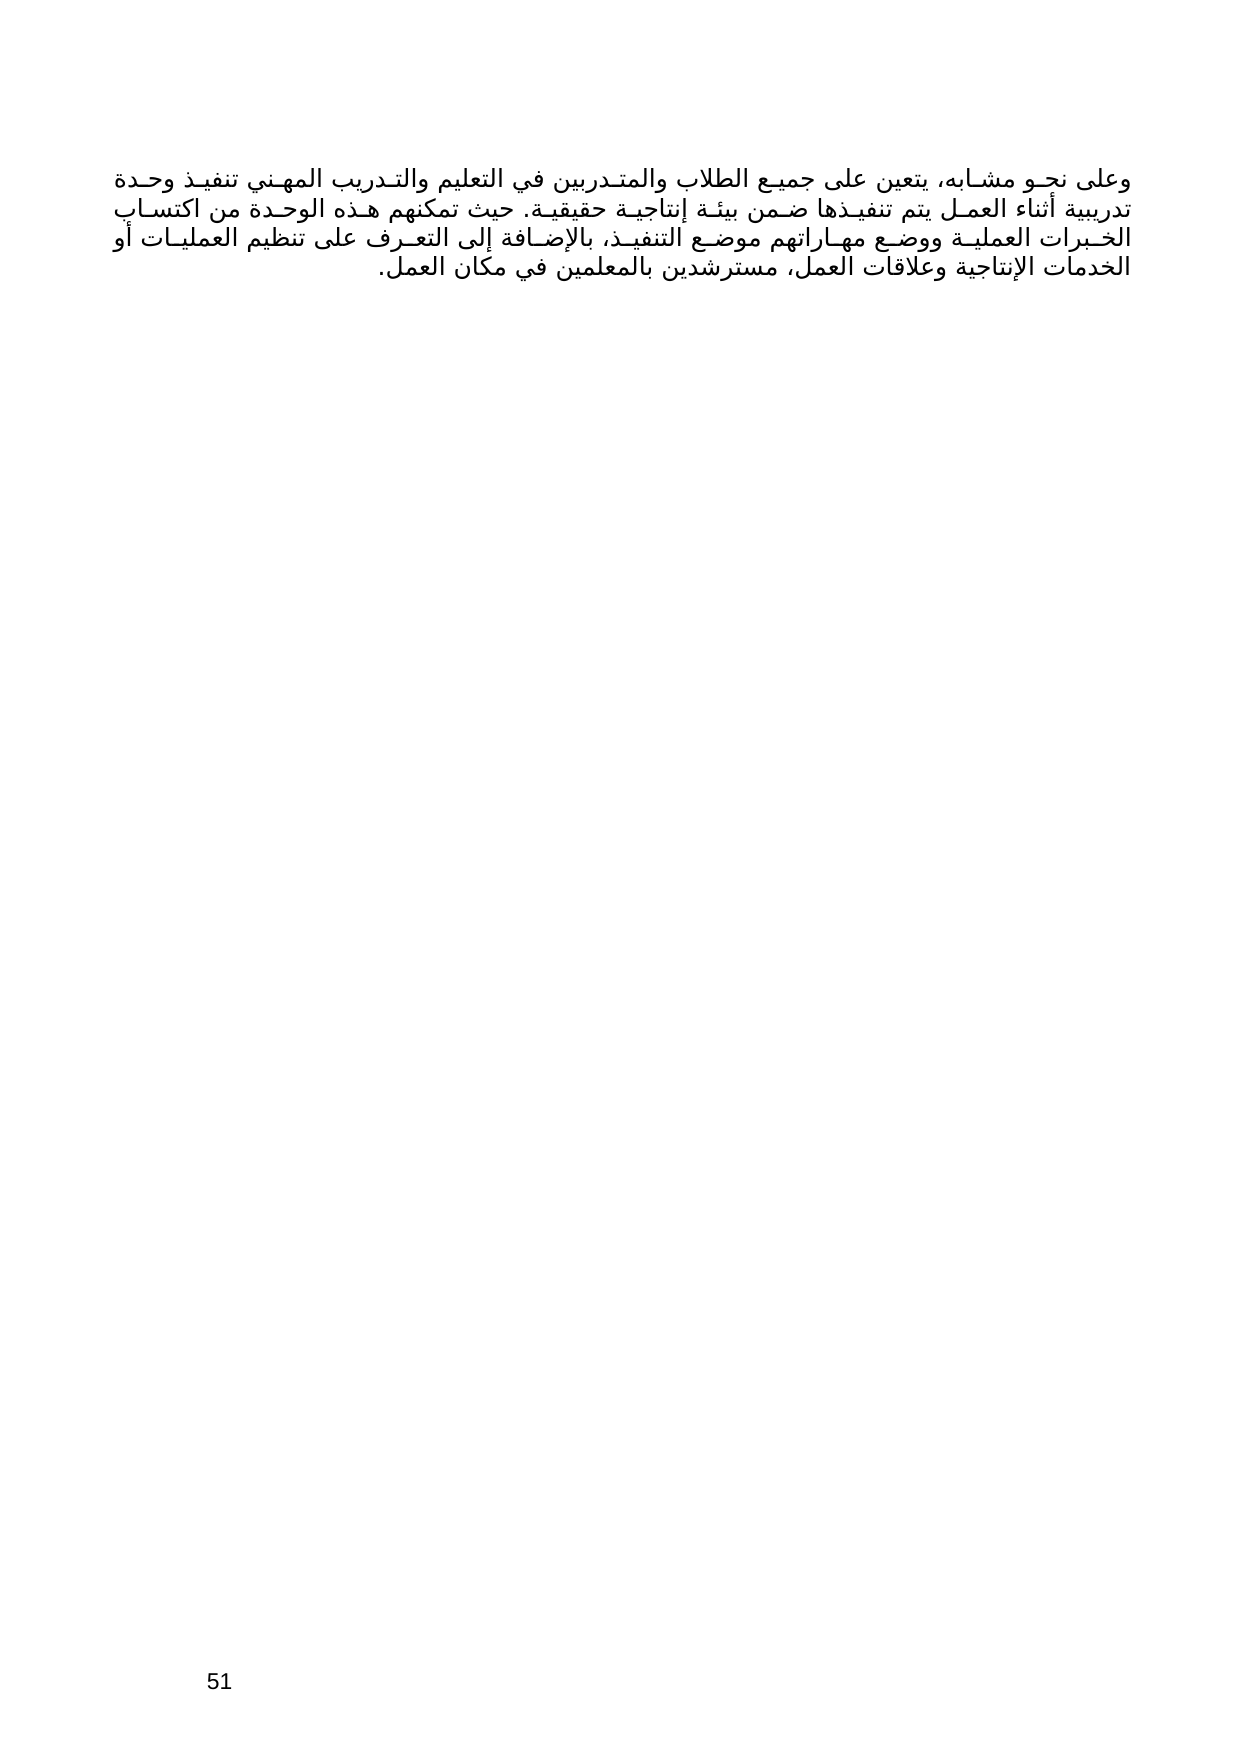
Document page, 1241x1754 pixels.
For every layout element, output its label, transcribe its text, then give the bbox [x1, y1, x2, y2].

text وعلى نحو مشابه، يتعين على جميع الطلاب والمتدربين في التعليم والتدريب المهني تنفيذ وحدة تدريبية أثناء العمل يتم تنفيذها ضمن بيئة إنتاجية حقيقية. حيث تمكنهم هذه الوحدة من اكتساب الخبرات العملية ووضع مهاراتهم موضع التنفيذ، بالإضافة إلى التعرف على تنظيم العمليات أو الخدمات الإنتاجية وعلاقات العمل، مسترشدين بالمعلمين في مكان العمل. [113, 164, 1131, 281]
